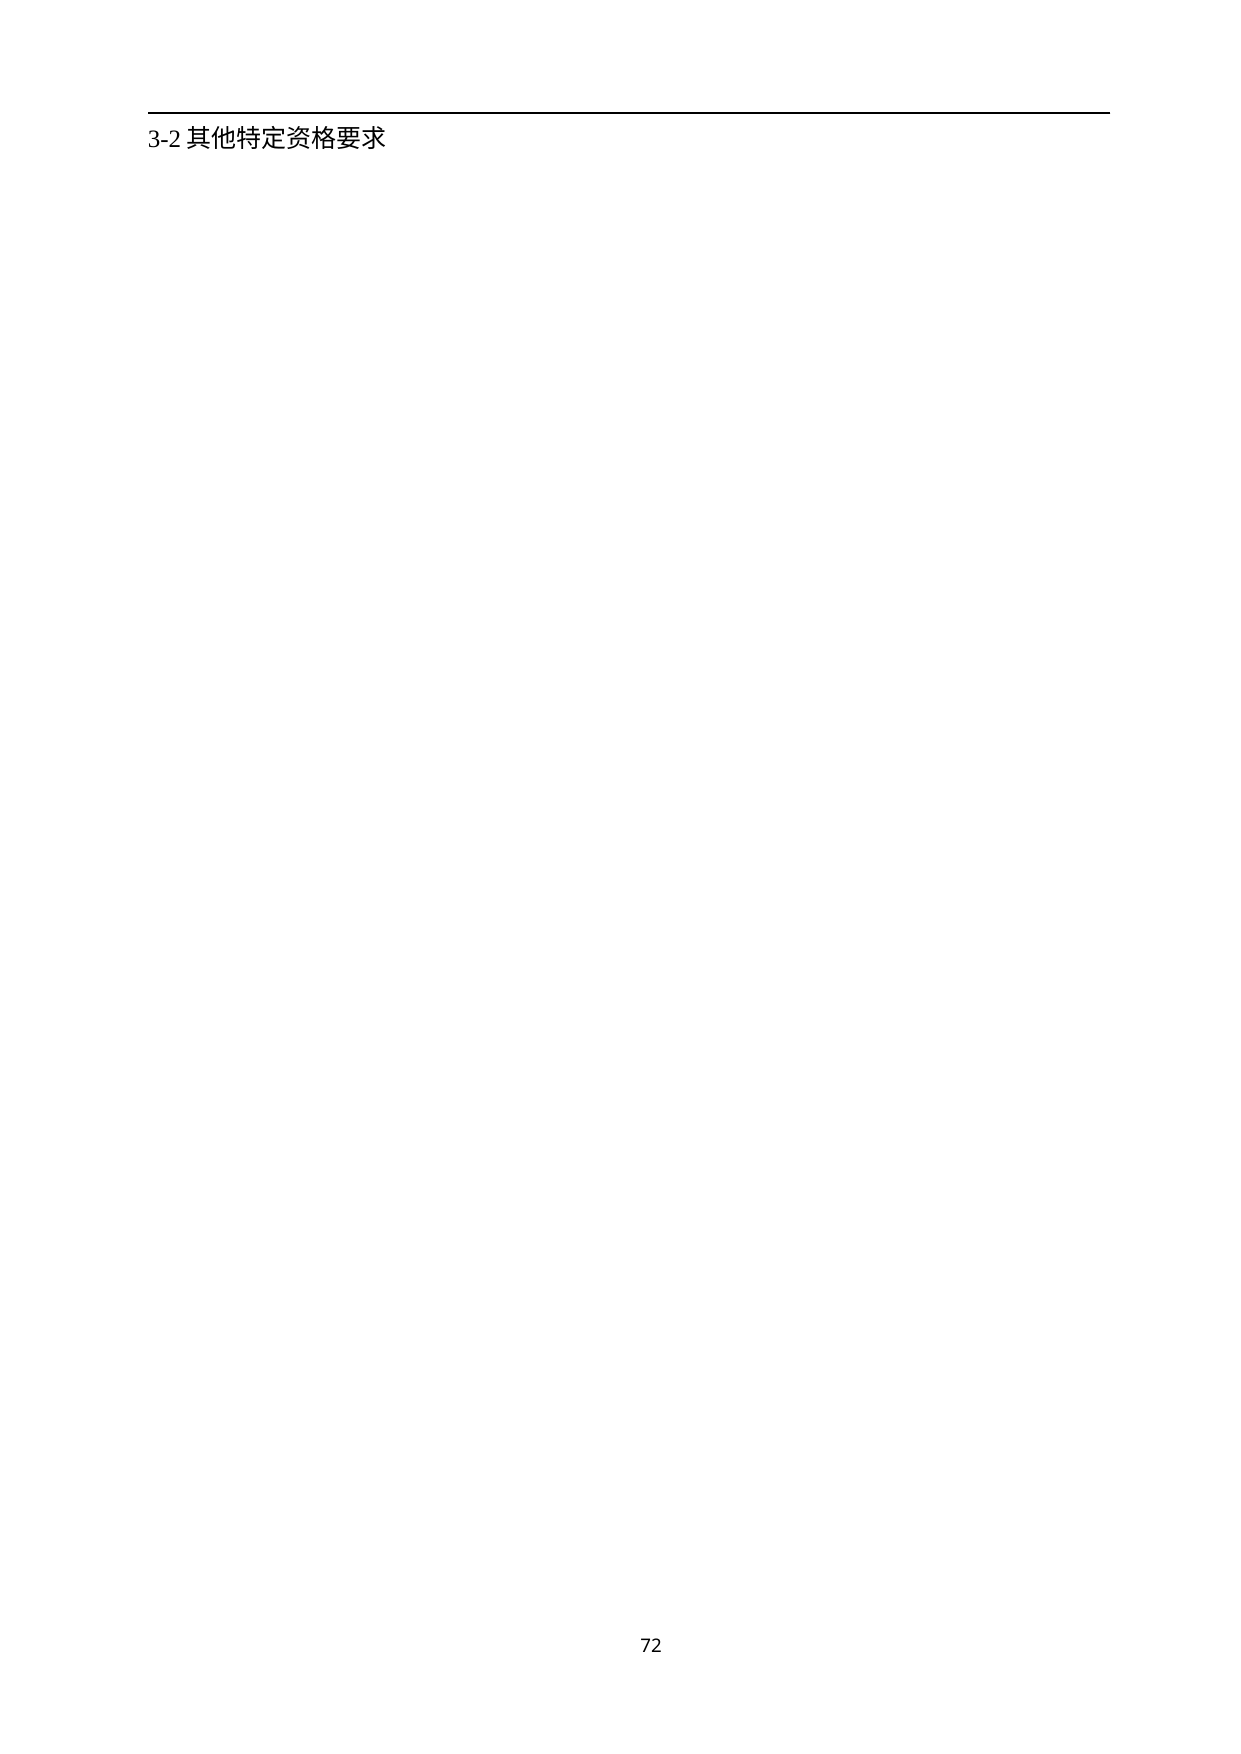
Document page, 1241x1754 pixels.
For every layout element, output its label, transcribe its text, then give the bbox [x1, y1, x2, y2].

text 3-2其他特定资格要求 [148, 118, 1110, 154]
